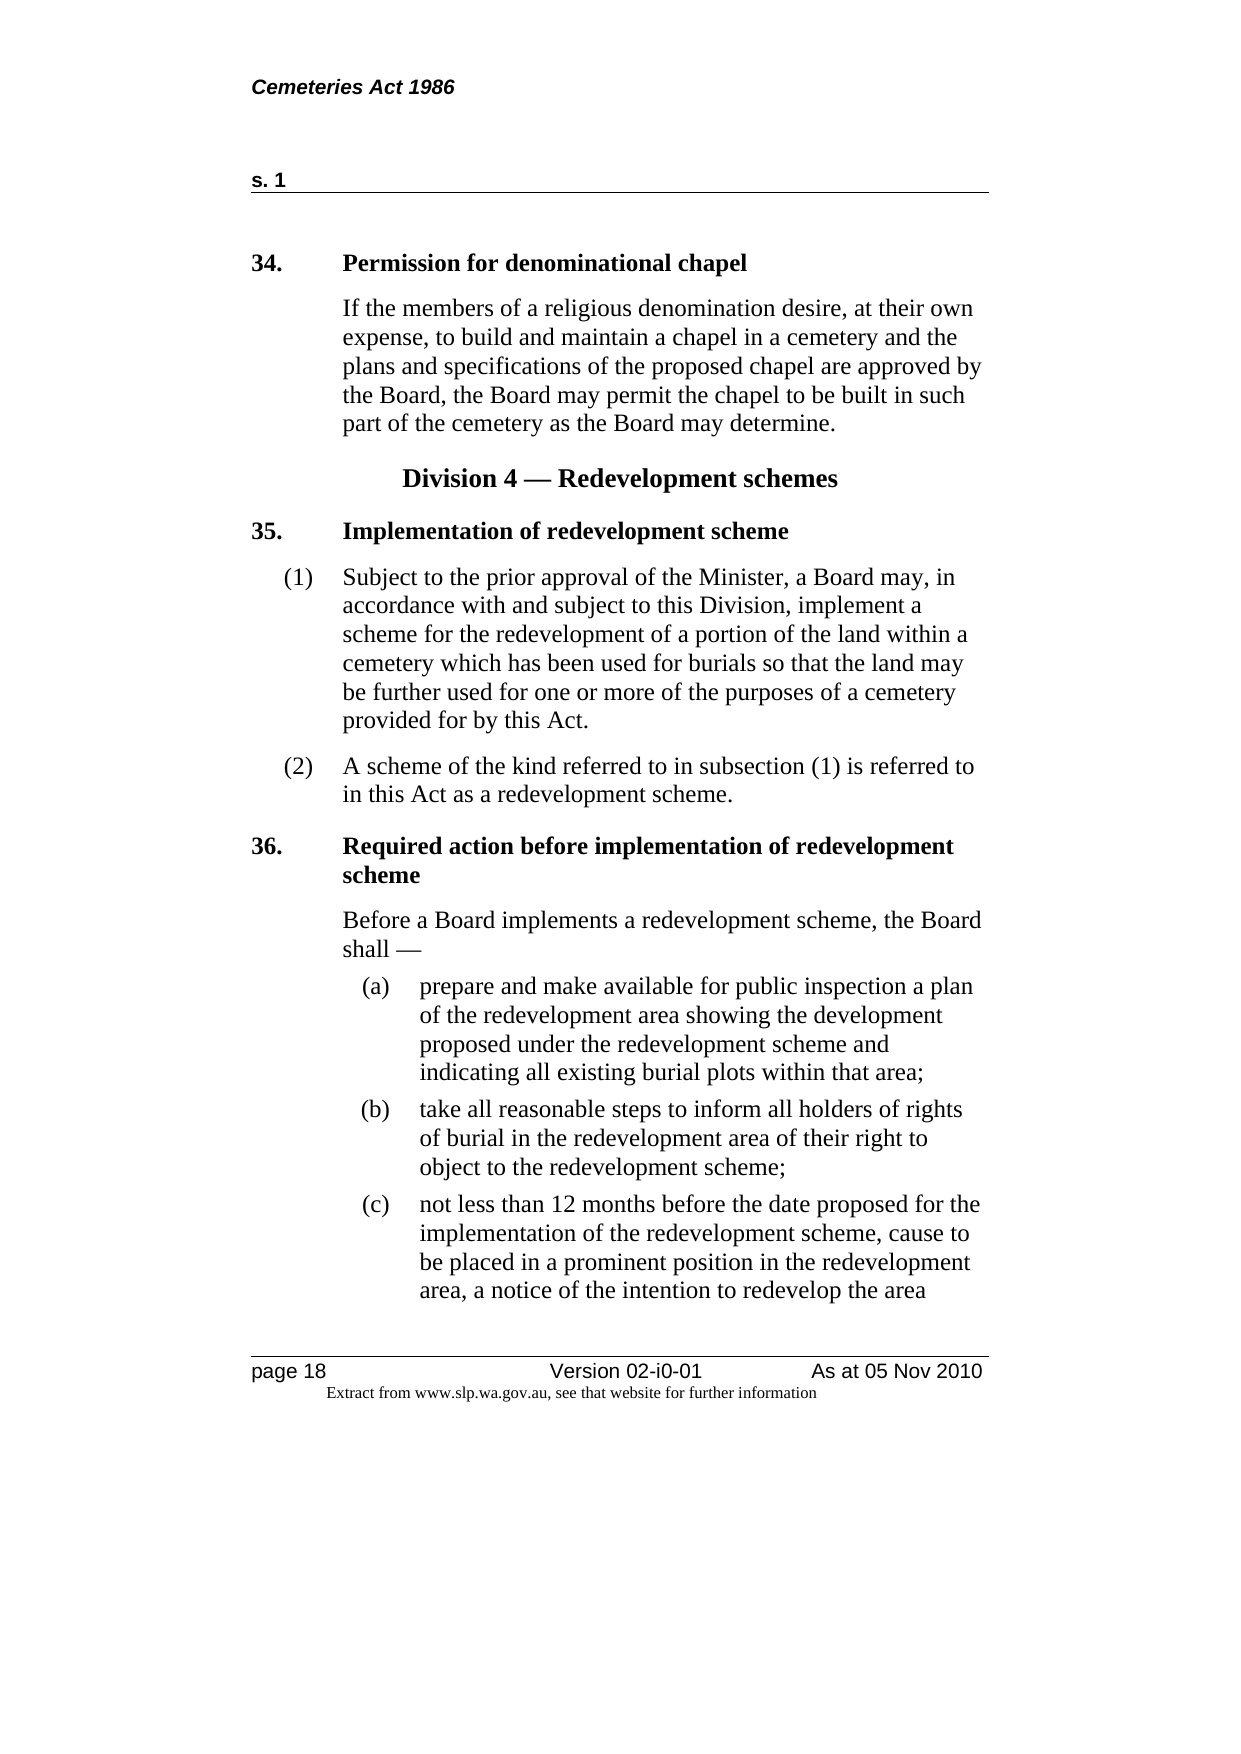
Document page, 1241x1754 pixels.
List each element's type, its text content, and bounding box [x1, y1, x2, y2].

text (2) A scheme of the kind referred to in subsection (1) is referred to in this Act as a redevelopment scheme. [251, 751, 989, 808]
subtitle 36. Required action before implementation of redevelopment scheme [251, 831, 989, 889]
text (1) Subject to the prior approval of the Minister, a Board may, in accordance with and subject to this Division, implement a scheme for the redevelopment of a portion of the land within a cemetery which has been used for burials so that the land may be further used for one or more of the purposes of a cemetery provided for by this Act. [251, 562, 989, 734]
subtitle Division 4 — Redevelopment schemes [251, 462, 989, 493]
text If the members of a religious denomination desire, at their own expense, to build and maintain a chapel in a cemetery and the plans and specifications of the proposed chapel are approved by the Board, the Board may permit the chapel to be built in such part of the cemetery as the Board may determine. [251, 293, 989, 437]
text (a) prepare and make available for public inspection a plan of the redevelopment area showing the development proposed under the redevelopment scheme and indicating all existing burial plots within that area; [251, 971, 989, 1086]
text Before a Board implements a redevelopment scheme, the Board shall — [251, 905, 989, 963]
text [251, 1189, 989, 1304]
text (b) take all reasonable steps to inform all holders of rights of burial in the redevelopment area of their right to object to the redevelopment scheme; [251, 1094, 989, 1181]
subtitle 34. Permission for denominational chapel [251, 248, 989, 277]
subtitle 35. Implementation of redevelopment scheme [251, 516, 989, 545]
